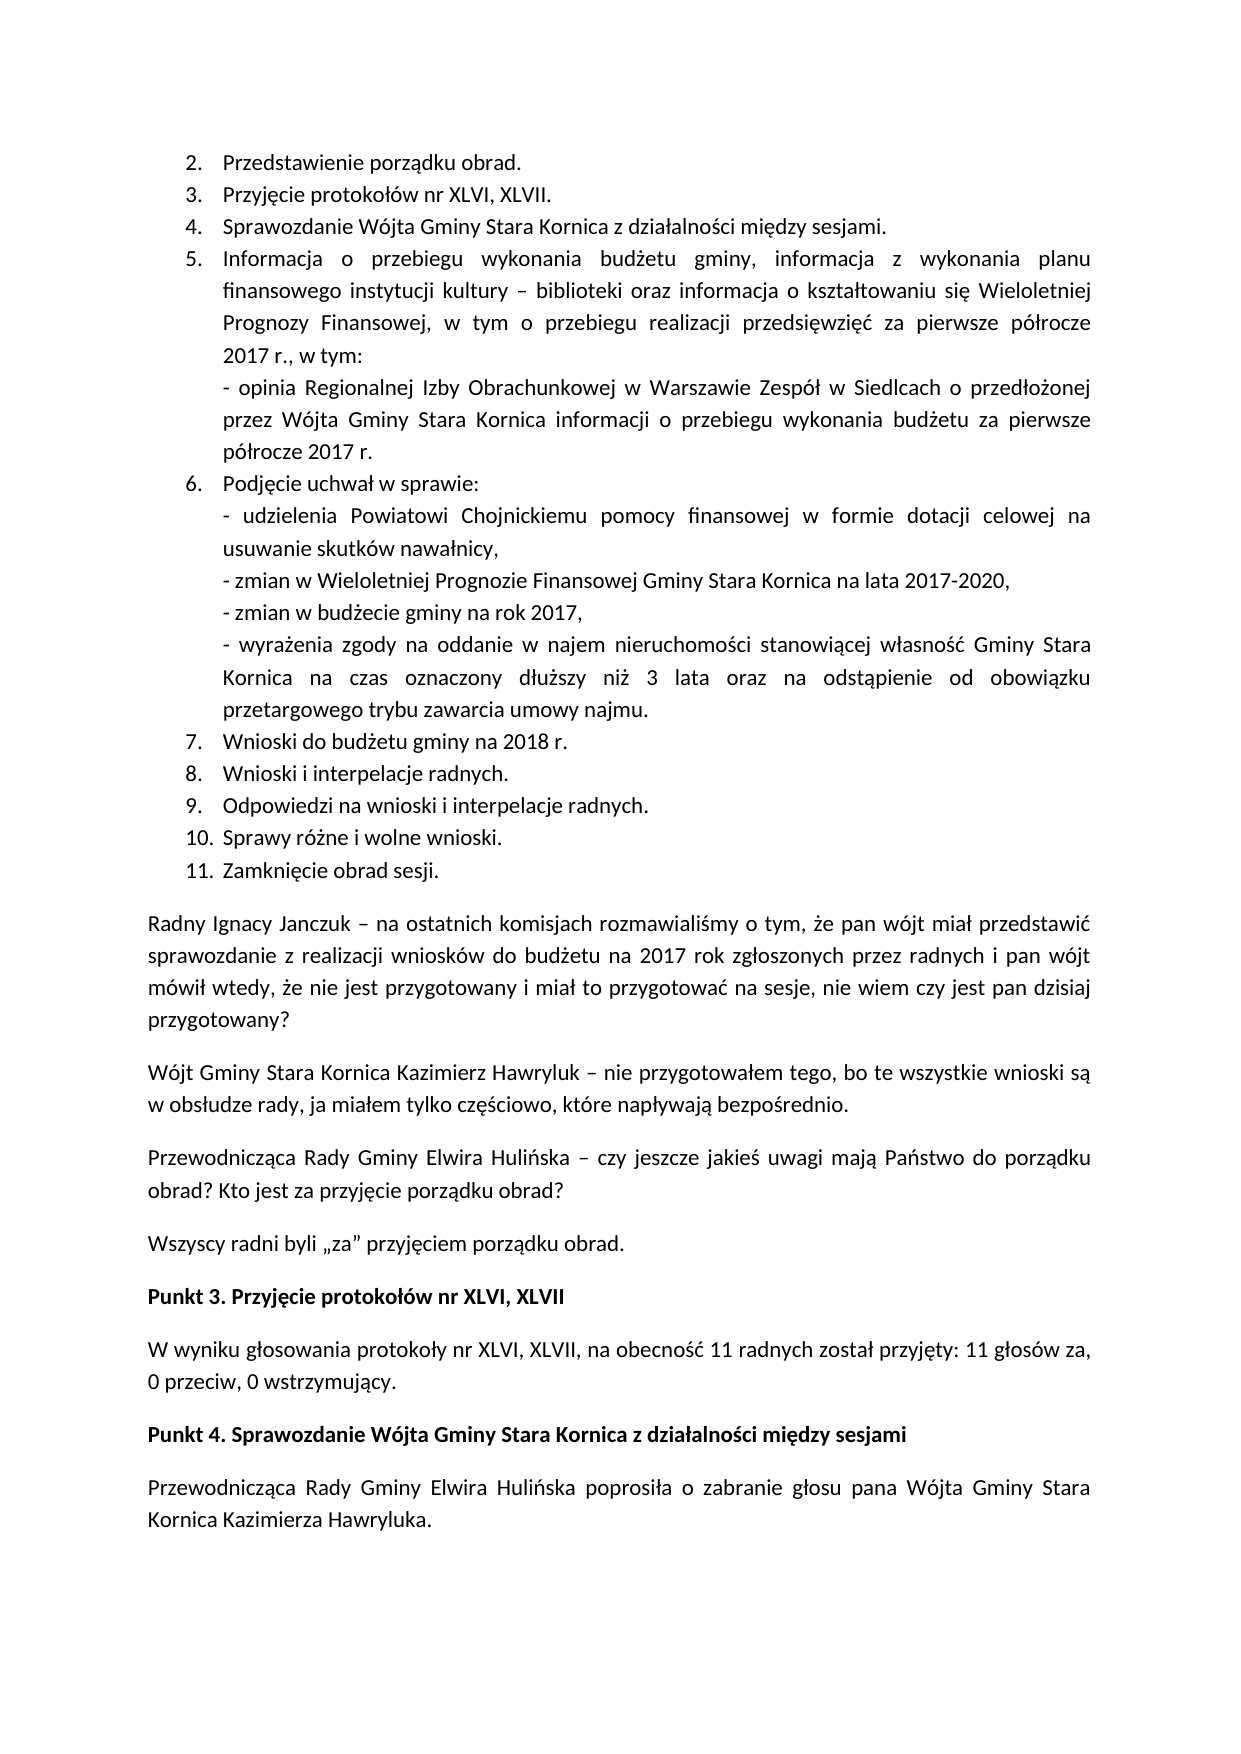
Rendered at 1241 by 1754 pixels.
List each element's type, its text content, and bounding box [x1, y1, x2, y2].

list Sprawy różne i wolne wnioski. [185, 823, 1093, 852]
text Wójt Gminy Stara Kornica Kazimierz Hawryluk – nie przygotowałem tego, bo te wszystkie wnioski są w obsłudze rady, ja miałem tylko częściowo, które napływają bezpośrednio. [148, 1058, 1093, 1118]
list Podjęcie uchwał w sprawie: [185, 469, 1093, 497]
text Przewodnicząca Rady Gminy Elwira Hulińska – czy jeszcze jakieś uwagi mają Państwo do porządku obrad? Kto jest za przyjęcie porządku obrad? [148, 1143, 1093, 1204]
list - zmian w Wieloletniej Prognozie Finansowej Gminy Stara Kornica na lata 2017-2020, [223, 566, 1093, 594]
text Wszyscy radni byli „za” przyjęciem porządku obrad. [148, 1229, 1093, 1257]
list Zamknięcie obrad sesji. [185, 856, 1093, 884]
text Punkt 3. Przyjęcie protokołów nr XLVI, XLVII [148, 1282, 1093, 1310]
list Odpowiedzi na wnioski i interpelacje radnych. [185, 791, 1093, 819]
list Przedstawienie porządku obrad. [185, 148, 1093, 176]
list Wnioski do budżetu gminy na 2018 r. [185, 727, 1093, 755]
text Radny Ignacy Janczuk – na ostatnich komisjach rozmawialiśmy o tym, że pan wójt miał przedstawić sprawozdanie z realizacji wniosków do budżetu na 2017 rok zgłoszonych przez radnych i pan wójt mówił wtedy, że nie jest przygotowany i miał to przygotować na sesje, nie wiem czy jest pan dzisiaj przygotowany? [148, 909, 1093, 1033]
list Przyjęcie protokołów nr XLVI, XLVII. [185, 180, 1093, 208]
list - zmian w budżecie gminy na rok 2017, [223, 598, 1093, 626]
list - wyrażenia zgody na oddanie w najem nieruchomości stanowiącej własność Gminy Stara Kornica na czas oznaczony dłuższy niż 3 lata oraz na odstąpienie od obowiązku przetargowego trybu zawarcia umowy najmu. [223, 630, 1093, 723]
list Sprawozdanie Wójta Gminy Stara Kornica z działalności między sesjami. [185, 212, 1093, 240]
list Wnioski i interpelacje radnych. [185, 759, 1093, 787]
text Punkt 4. Sprawozdanie Wójta Gminy Stara Kornica z działalności między sesjami [148, 1420, 1093, 1448]
text W wyniku głosowania protokoły nr XLVI, XLVII, na obecność 11 radnych został przyjęty: 11 głosów za, 0 przeciw, 0 wstrzymujący. [148, 1335, 1093, 1395]
list - udzielenia Powiatowi Chojnickiemu pomocy finansowej w formie dotacji celowej na usuwanie skutków nawałnicy, [223, 502, 1093, 562]
list Informacja o przebiegu wykonania budżetu gminy, informacja z wykonania planu finansowego instytucji kultury – biblioteki oraz informacja o kształtowaniu się Wieloletniej Prognozy Finansowej, w tym o przebiegu realizacji przedsięwzięć za pierwsze półrocze 2017 r., w tym: [185, 244, 1093, 369]
text Przewodnicząca Rady Gminy Elwira Hulińska poprosiła o zabranie głosu pana Wójta Gminy Stara Kornica Kazimierza Hawryluka. [148, 1473, 1093, 1533]
list - opinia Regionalnej Izby Obrachunkowej w Warszawie Zespół w Siedlcach o przedłożonej przez Wójta Gminy Stara Kornica informacji o przebiegu wykonania budżetu za pierwsze półrocze 2017 r. [223, 373, 1093, 465]
